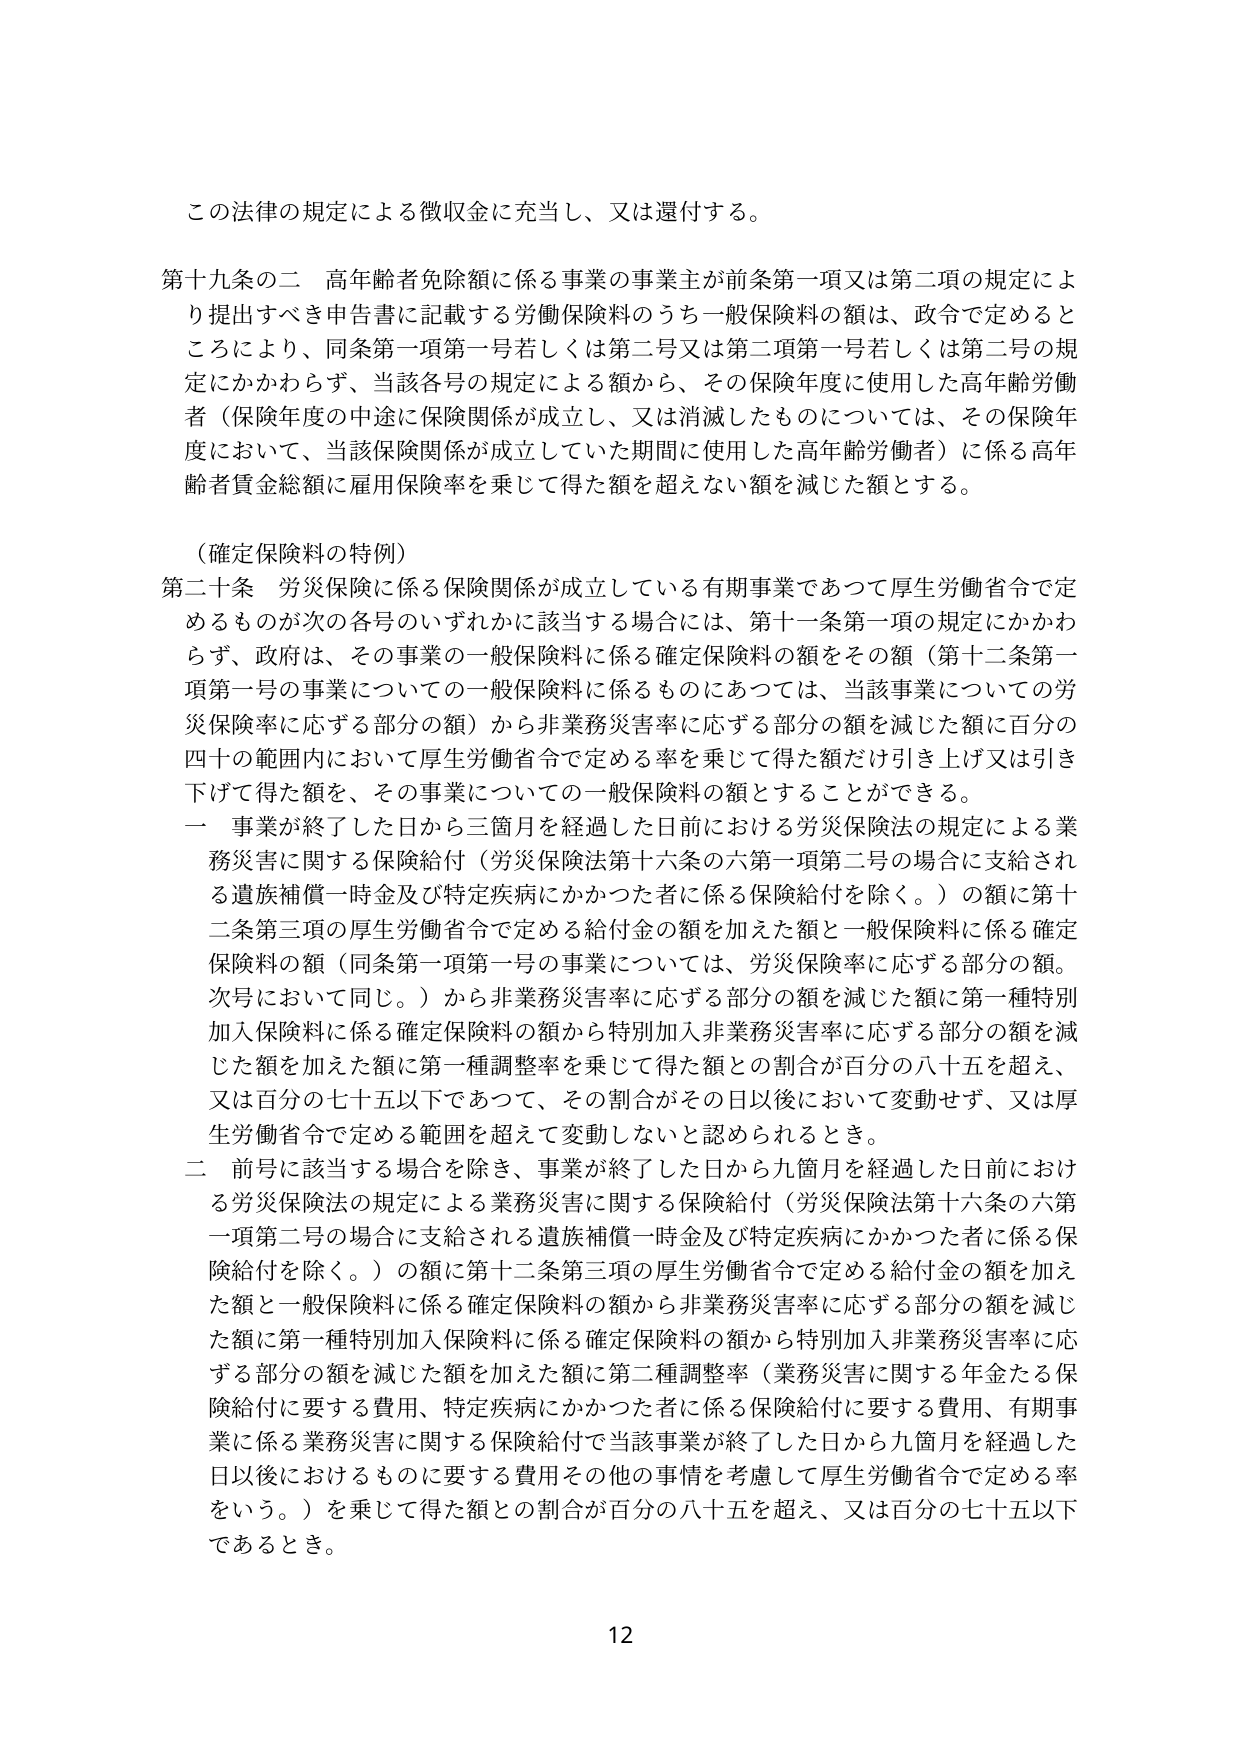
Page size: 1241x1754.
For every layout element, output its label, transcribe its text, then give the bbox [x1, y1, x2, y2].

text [161, 194, 1079, 228]
text 二 前号に該当する場合を除き、事業が終了した日から九箇月を経過した日前における労災保険法の規定による業務災害に関する保険給付（労災保険法第十六条の六第一項第二号の場合に支給される遺族補償一時金及び特定疾病にかかつた者に係る保険給付を除く。）の額に第十二条第三項の厚生労働省令で定める給付金の額を加えた額と一般保険料に係る確定保険料の額から非業務災害率に応ずる部分の額を減じた額に第一種特別加入保険料に係る確定保険料の額から特別加入非業務災害率に応ずる部分の額を減じた額を加えた額に第二種調整率（業務災害に関する年金たる保険給付に要する費用、特定疾病にかかつた者に係る保険給付に要する費用、有期事業に係る業務災害に関する保険給付で当該事業が終了した日から九箇月を経過した日以後におけるものに要する費用その他の事情を考慮して厚生労働省令で定める率をいう。）を乗じて得た額との割合が百分の八十五を超え、又は百分の七十五以下であるとき。 [184, 1150, 1079, 1560]
text 第十九条の二 高年齢者免除額に係る事業の事業主が前条第一項又は第二項の規定により提出すべき申告書に記載する労働保険料のうち一般保険料の額は、政令で定めるところにより、同条第一項第一号若しくは第二号又は第二項第一号若しくは第二号の規定にかかわらず、当該各号の規定による額から、その保険年度に使用した高年齢労働者（保険年度の中途に保険関係が成立し、又は消滅したものについては、その保険年度において、当該保険関係が成立していた期間に使用した高年齢労働者）に係る高年齢者賃金総額に雇用保険率を乗じて得た額を超えない額を減じた額とする。 [161, 262, 1079, 501]
text 一 事業が終了した日から三箇月を経過した日前における労災保険法の規定による業務災害に関する保険給付（労災保険法第十六条の六第一項第二号の場合に支給される遺族補償一時金及び特定疾病にかかつた者に係る保険給付を除く。）の額に第十二条第三項の厚生労働省令で定める給付金の額を加えた額と一般保険料に係る確定保険料の額（同条第一項第一号の事業については、労災保険率に応ずる部分の額。次号において同じ。）から非業務災害率に応ずる部分の額を減じた額に第一種特別加入保険料に係る確定保険料の額から特別加入非業務災害率に応ずる部分の額を減じた額を加えた額に第一種調整率を乗じて得た額との割合が百分の八十五を超え、又は百分の七十五以下であつて、その割合がその日以後において変動せず、又は厚生労働省令で定める範囲を超えて変動しないと認められるとき。 [184, 809, 1079, 1150]
text （確定保険料の特例） [184, 535, 1079, 569]
text 第二十条 労災保険に係る保険関係が成立している有期事業であつて厚生労働省令で定めるものが次の各号のいずれかに該当する場合には、第十一条第一項の規定にかかわらず、政府は、その事業の一般保険料に係る確定保険料の額をその額（第十二条第一項第一号の事業についての一般保険料に係るものにあつては、当該事業についての労災保険率に応ずる部分の額）から非業務災害率に応ずる部分の額を減じた額に百分の四十の範囲内において厚生労働省令で定める率を乗じて得た額だけ引き上げ又は引き下げて得た額を、その事業についての一般保険料の額とすることができる。 [161, 569, 1079, 809]
